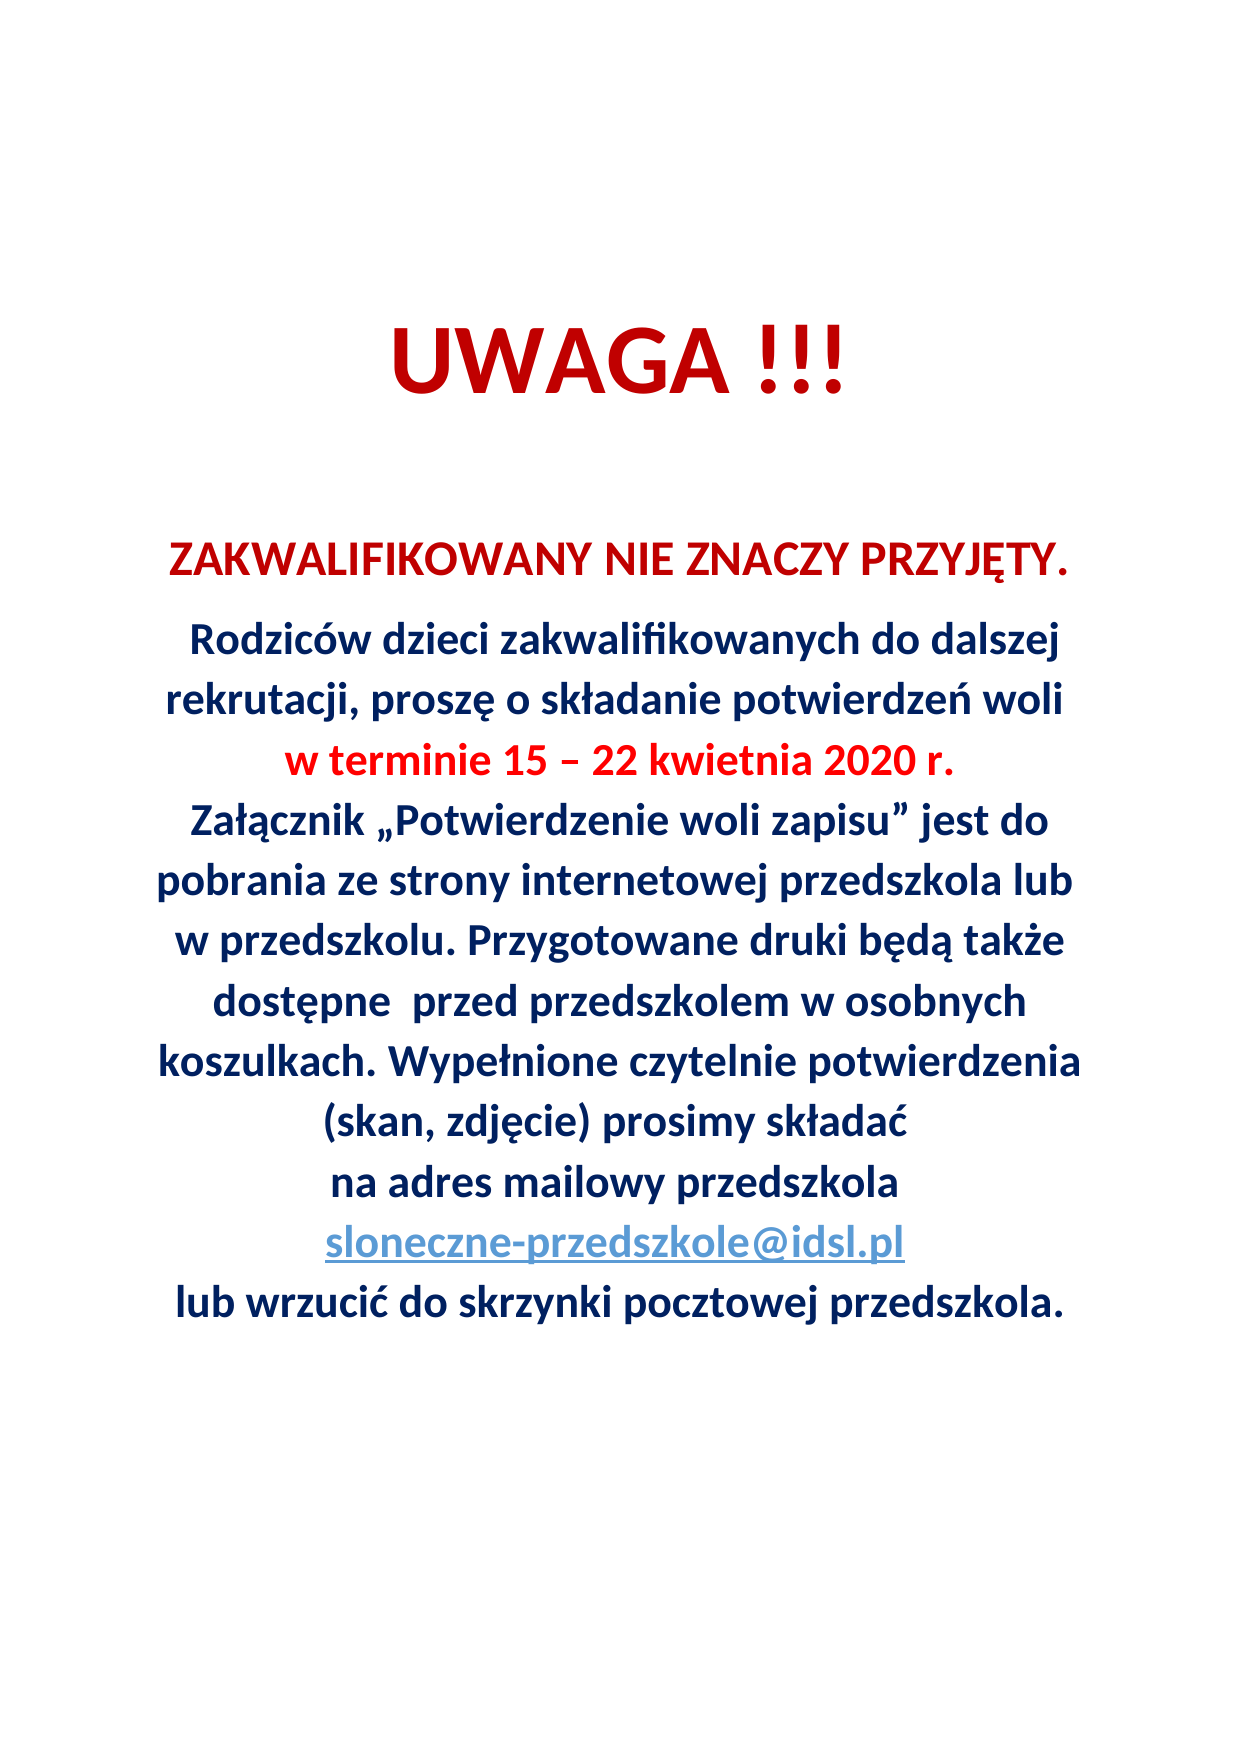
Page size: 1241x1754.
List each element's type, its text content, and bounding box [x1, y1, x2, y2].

text ZAKWALIFIKOWANY NIE ZNACZY PRZYJĘTY. [148, 527, 1093, 588]
text UWAGA !!! [148, 296, 1093, 418]
text Rodziców dzieci zakwalifikowanych do dalszej rekrutacji, proszę o składanie potwierdzeń woli w terminie 15 – 22 kwietnia 2020 r. Załącznik „Potwierdzenie woli zapisu” jest do pobrania ze strony internetowej przedszkola lub w przedszkolu. Przygotowane druki będą także dostępne przed przedszkolem w osobnych koszulkach. Wypełnione czytelnie potwierdzenia (skan, zdjęcie) prosimy składać na adres mailowy przedszkola sloneczne-przedszkole@idsl.pl lub wrzucić do skrzynki pocztowej przedszkola. [148, 610, 1093, 1329]
